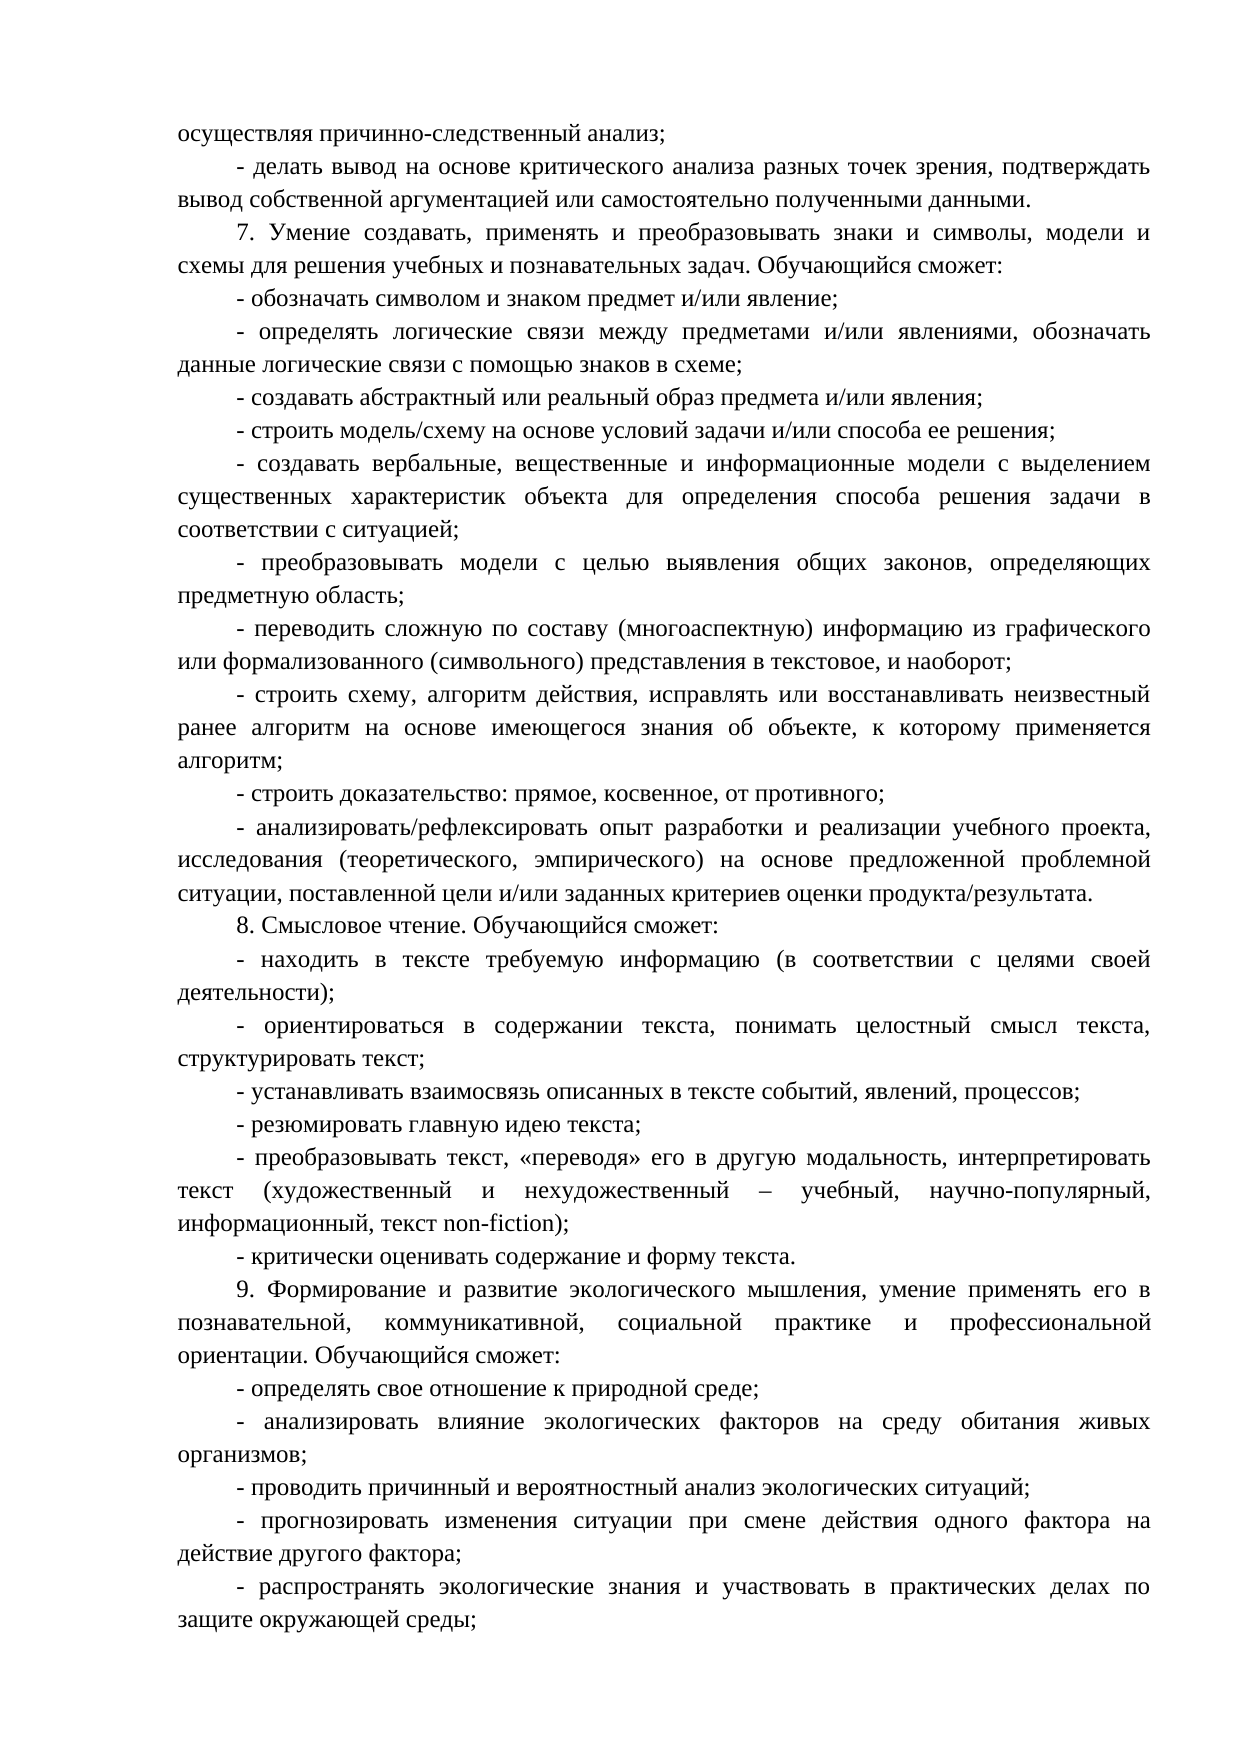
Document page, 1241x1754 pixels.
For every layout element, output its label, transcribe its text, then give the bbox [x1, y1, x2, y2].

text - устанавливать взаимосвязь описанных в тексте событий, явлений, процессов; [177, 1076, 1152, 1104]
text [177, 118, 1152, 147]
text - строить схему, алгоритм действия, исправлять или восстанавливать неизвестный ранее алгоритм на основе имеющегося знания об объекте, к которому применяется алгоритм; [177, 679, 1152, 774]
text - определять свое отношение к природной среде; [177, 1373, 1152, 1402]
text 9. Формирование и развитие экологического мышления, умение применять его в познавательной, коммуникативной, социальной практике и профессиональной ориентации. Обучающийся сможет: [177, 1274, 1152, 1369]
text - ориентироваться в содержании текста, понимать целостный смысл текста, структурировать текст; [177, 1010, 1152, 1071]
text - строить доказательство: прямое, косвенное, от противного; [177, 778, 1152, 807]
text - преобразовывать модели с целью выявления общих законов, определяющих предметную область; [177, 547, 1152, 609]
text - критически оценивать содержание и форму текста. [177, 1241, 1152, 1269]
text - находить в тексте требуемую информацию (в соответствии с целями своей деятельности); [177, 944, 1152, 1005]
text - резюмировать главную идею текста; [177, 1109, 1152, 1137]
text - распространять экологические знания и участвовать в практических делах по защите окружающей среды; [177, 1571, 1152, 1633]
text - строить модель/схему на основе условий задачи и/или способа ее решения; [177, 415, 1152, 444]
text - создавать абстрактный или реальный образ предмета и/или явления; [177, 382, 1152, 411]
text - обозначать символом и знаком предмет и/или явление; [177, 283, 1152, 312]
text - анализировать/рефлексировать опыт разработки и реализации учебного проекта, исследования (теоретического, эмпирического) на основе предложенной проблемной ситуации, поставленной цели и/или заданных критериев оценки продукта/результата. [177, 812, 1152, 906]
text - проводить причинный и вероятностный анализ экологических ситуаций; [177, 1472, 1152, 1501]
text - делать вывод на основе критического анализа разных точек зрения, подтверждать вывод собственной аргументацией или самостоятельно полученными данными. [177, 151, 1152, 213]
text - создавать вербальные, вещественные и информационные модели с выделением существенных характеристик объекта для определения способа решения задачи в соответствии с ситуацией; [177, 448, 1152, 543]
text 8. Смысловое чтение. Обучающийся сможет: [177, 911, 1152, 939]
text 7. Умение создавать, применять и преобразовывать знаки и символы, модели и схемы для решения учебных и познавательных задач. Обучающийся сможет: [177, 217, 1152, 279]
text - переводить сложную по составу (многоаспектную) информацию из графического или формализованного (символьного) представления в текстовое, и наоборот; [177, 613, 1152, 675]
text - прогнозировать изменения ситуации при смене действия одного фактора на действие другого фактора; [177, 1505, 1152, 1567]
text - преобразовывать текст, «переводя» его в другую модальность, интерпретировать текст (художественный и нехудожественный – учебный, научно-популярный, информационный, текст non-fiction); [177, 1142, 1152, 1237]
text - анализировать влияние экологических факторов на среду обитания живых организмов; [177, 1406, 1152, 1468]
text - определять логические связи между предметами и/или явлениями, обозначать данные логические связи с помощью знаков в схеме; [177, 316, 1152, 378]
